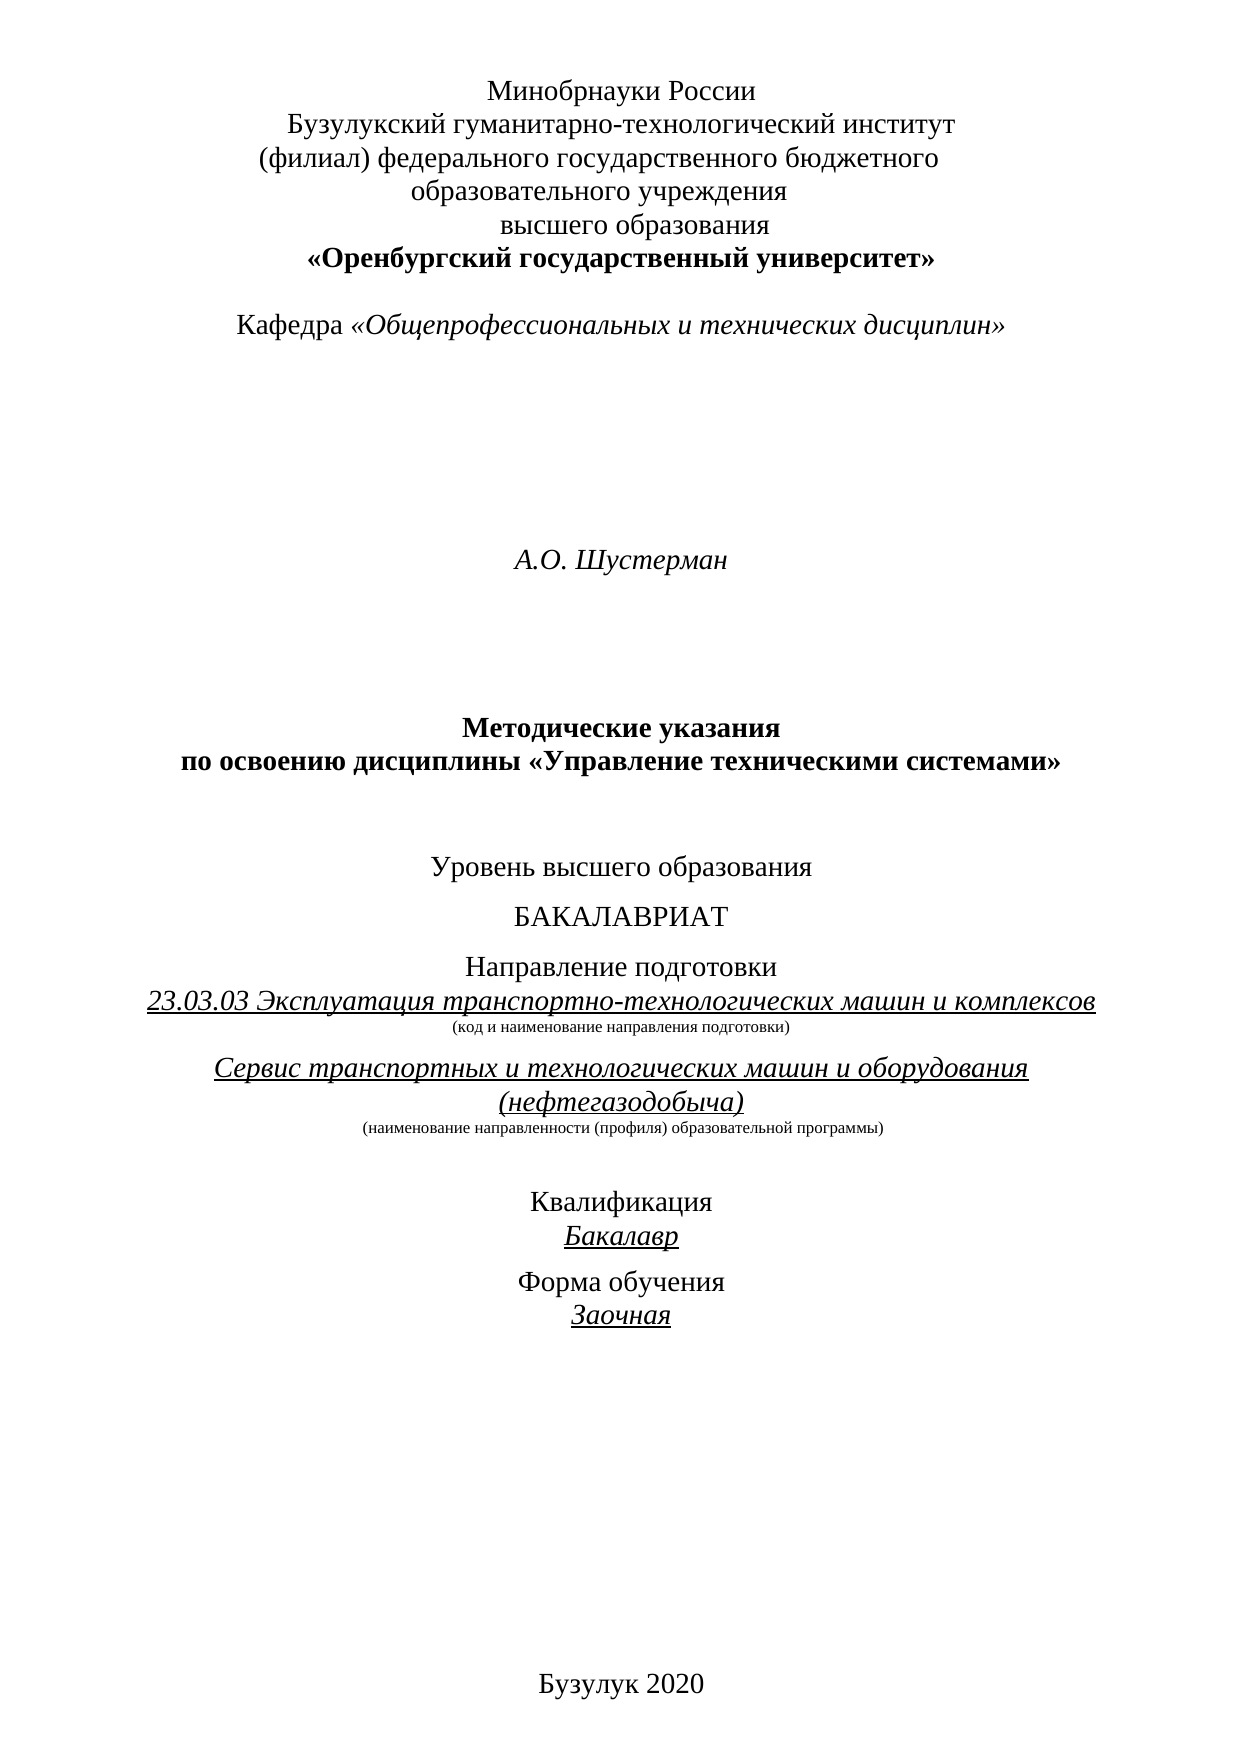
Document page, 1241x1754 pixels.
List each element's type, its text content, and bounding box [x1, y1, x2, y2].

text А.О. Шустерман [119, 542, 1123, 576]
text Направление подготовки [119, 949, 1123, 983]
text Минобрнауки России [119, 73, 1123, 106]
text 23.03.03 Эксплуатация транспортно-технологических машин и комплексов [119, 983, 1123, 1017]
text Методические указания [119, 710, 1123, 743]
text (наименование направленности (профиля) образовательной программы) [119, 1117, 1123, 1151]
text Кафедра «Общепрофессиональных и технических дисциплин» [119, 307, 1123, 341]
text Бакалавр [119, 1218, 1123, 1251]
text высшего образования [119, 207, 1151, 240]
text Форма обучения [119, 1264, 1123, 1297]
text БАКАЛАВРИАТ [119, 899, 1123, 933]
text Заочная [119, 1297, 1123, 1331]
text Бузулукский гуманитарно-технологический институт [119, 106, 1123, 140]
text Квалификация [119, 1184, 1123, 1218]
text Уровень высшего образования [119, 849, 1123, 882]
text Сервис транспортных и технологических машин и оборудования (нефтегазодобыча) [119, 1050, 1123, 1117]
text (филиал) федерального государственного бюджетного [74, 140, 1123, 173]
text «Оренбургский государственный университет» [119, 240, 1123, 274]
text Бузулук 2020 [119, 1666, 1123, 1700]
text по освоению дисциплины «Управление техническими системами» [119, 743, 1123, 777]
text образовательного учреждения [74, 173, 1123, 207]
text (код и наименование направления подготовки) [119, 1017, 1123, 1050]
